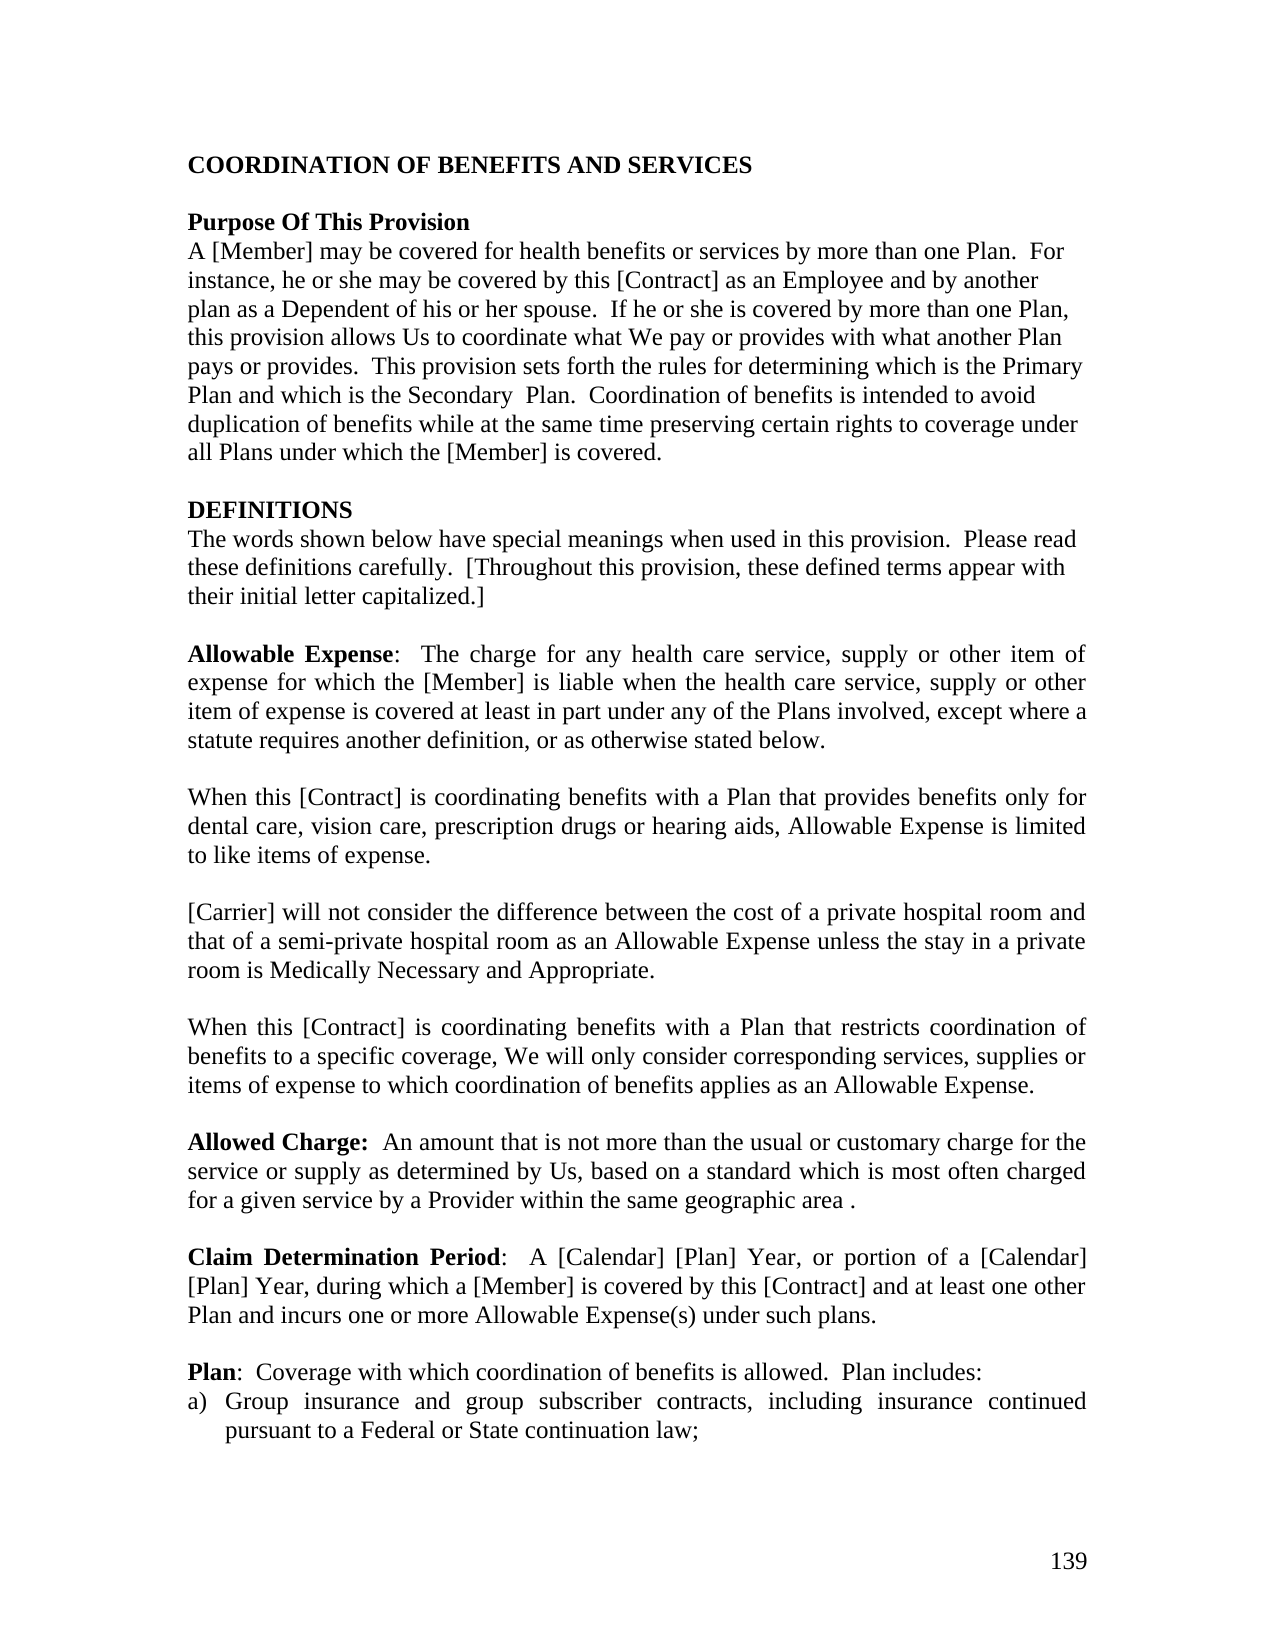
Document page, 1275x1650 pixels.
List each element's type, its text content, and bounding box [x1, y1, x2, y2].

list Group insurance and group subscriber contracts, including insurance continued pursuant to a Federal or State continuation law; [187, 1386, 1087, 1444]
text Allowed Charge: An amount that is not more than the usual or customary charge for the service or supply as determined by Us, based on a standard which is most often charged for a given service by a Provider within the same geographic area . [187, 1127, 1087, 1214]
text [Carrier] will not consider the difference between the cost of a private hospital room and that of a semi-private hospital room as an Allowable Expense unless the stay in a private room is Medically Necessary and Appropriate. [187, 897, 1087, 984]
text The words shown below have special meanings when used in this provision. Please read these definitions carefully. [Throughout this provision, these defined terms appear with their initial letter capitalized.] [187, 524, 1087, 610]
text Plan: Coverage with which coordination of benefits is allowed. Plan includes: [187, 1357, 1087, 1386]
text COORDINATION OF BENEFITS AND SERVICES [187, 150, 1087, 179]
text DEFINITIONS [187, 495, 1087, 524]
text Claim Determination Period: A [Calendar] [Plan] Year, or portion of a [Calendar] [Plan] Year, during which a [Member] is covered by this [Contract] and at least one other Plan and incurs one or more Allowable Expense(s) under such plans. [187, 1242, 1087, 1329]
text A [Member] may be covered for health benefits or services by more than one Plan. For instance, he or she may be covered by this [Contract] as an Employee and by another plan as a Dependent of his or her spouse. If he or she is covered by more than one Plan, this provision allows Us to coordinate what We pay or provides with what another Plan pays or provides. This provision sets forth the rules for determining which is the Primary Plan and which is the Secondary Plan. Coordination of benefits is intended to avoid duplication of benefits while at the same time preserving certain rights to coverage under all Plans under which the [Member] is covered. [187, 236, 1087, 466]
text When this [Contract] is coordinating benefits with a Plan that restricts coordination of benefits to a specific coverage, We will only consider corresponding services, supplies or items of expense to which coordination of benefits applies as an Allowable Expense. [187, 1012, 1087, 1099]
text When this [Contract] is coordinating benefits with a Plan that provides benefits only for dental care, vision care, prescription drugs or hearing aids, Allowable Expense is limited to like items of expense. [187, 782, 1087, 869]
text Purpose Of This Provision [187, 207, 1087, 236]
text Allowable Expense: The charge for any health care service, supply or other item of expense for which the [Member] is liable when the health care service, supply or other item of expense is covered at least in part under any of the Plans involved, except where a statute requires another definition, or as otherwise stated below. [187, 639, 1087, 754]
